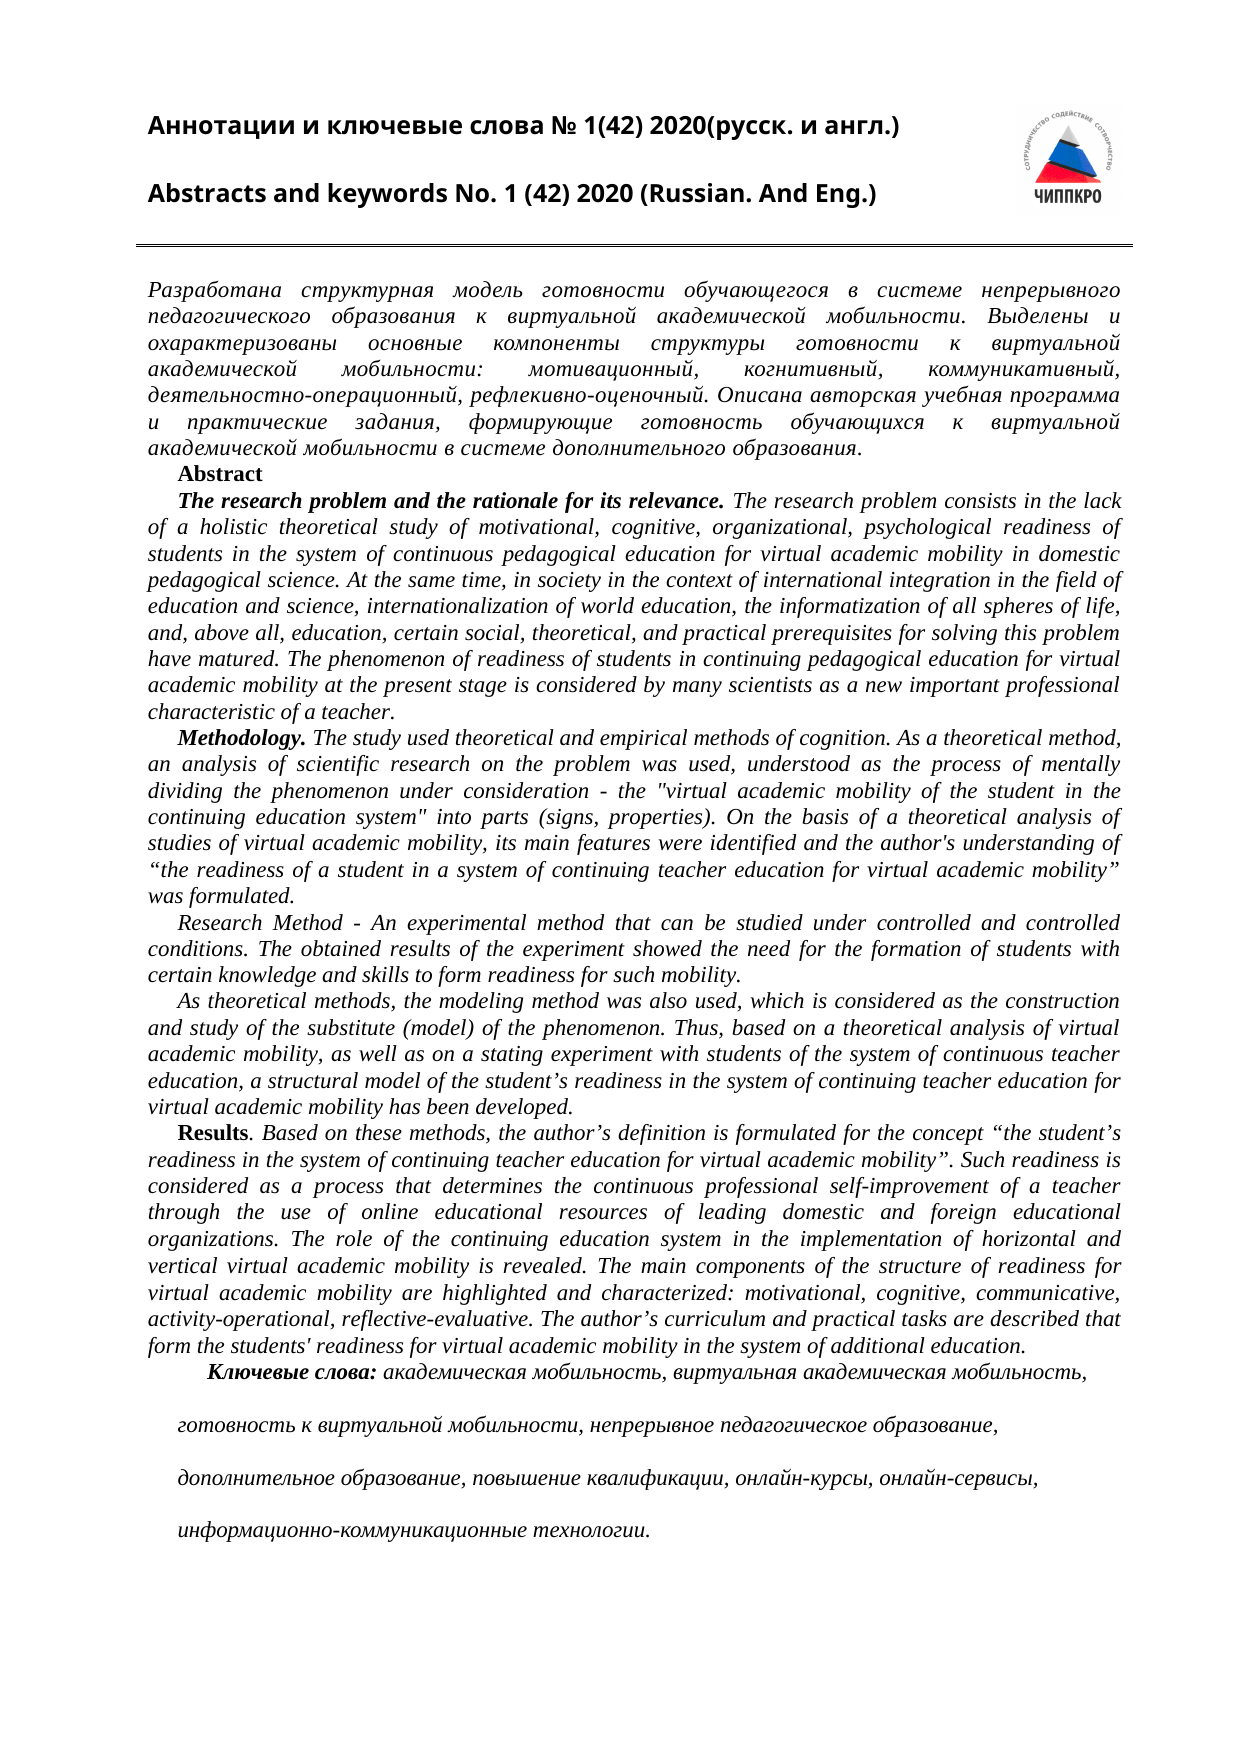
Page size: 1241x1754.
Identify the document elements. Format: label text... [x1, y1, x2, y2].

text Abstract [148, 461, 1122, 487]
text Ключевые слова: академическая мобильность, виртуальная академическая мобильность, готовность к виртуальной мобильности, непрерывное педагогическое образование, дополнительное образование, повышение квалификации, онлайн-курсы, онлайн-сервисы, информационно-коммуникационные технологии. [177, 1358, 1122, 1543]
text Methodology. The study used theoretical and empirical methods of cognition. As a theoretical method, an analysis of scientific research on the problem was used, understood as the process of mentally dividing the phenomenon under consideration - the "virtual academic mobility of the student in the continuing education system" into parts (signs, properties). On the basis of a theoretical analysis of studies of virtual academic mobility, its main features were identified and the author's understanding of “the readiness of a student in a system of continuing teacher education for virtual academic mobility” was formulated. [148, 724, 1122, 908]
picture [1014, 102, 1123, 216]
text The research problem and the rationale for its relevance. The research problem consists in the lack of a holistic theoretical study of motivational, cognitive, organizational, psychological readiness of students in the system of continuous pedagogical education for virtual academic mobility in domestic pedagogical science. At the same time, in society in the context of international integration in the field of education and science, internationalization of world education, the informatization of all spheres of life, and, above all, education, certain social, theoretical, and practical prerequisites for solving this problem have matured. The phenomenon of readiness of students in continuing pedagogical education for virtual academic mobility at the present stage is considered by many scientists as a new important professional characteristic of a teacher. [148, 487, 1122, 724]
text As theoretical methods, the modeling method was also used, which is considered as the construction and study of the substitute (model) of the phenomenon. Thus, based on a theoretical analysis of virtual academic mobility, as well as on a stating experiment with students of the system of continuous teacher education, a structural model of the student’s readiness in the system of continuing teacher education for virtual academic mobility has been developed. [148, 988, 1122, 1119]
text Research Method - An experimental method that can be studied under controlled and controlled conditions. The obtained results of the experiment showed the need for the formation of students with certain knowledge and skills to form readiness for such mobility. [148, 908, 1122, 988]
text Results. Based on these methods, the author’s definition is formulated for the concept “the student’s readiness in the system of continuing teacher education for virtual academic mobility”. Such readiness is considered as a process that determines the continuous professional self-improvement of a teacher through the use of online educational resources of leading domestic and foreign educational organizations. The role of the continuing education system in the implementation of horizontal and vertical virtual academic mobility is revealed. The main components of the structure of readiness for virtual academic mobility are highlighted and characterized: motivational, cognitive, communicative, activity-operational, reflective-evaluative. The author’s curriculum and practical tasks are described that form the students' readiness for virtual academic mobility in the system of additional education. [148, 1119, 1122, 1358]
